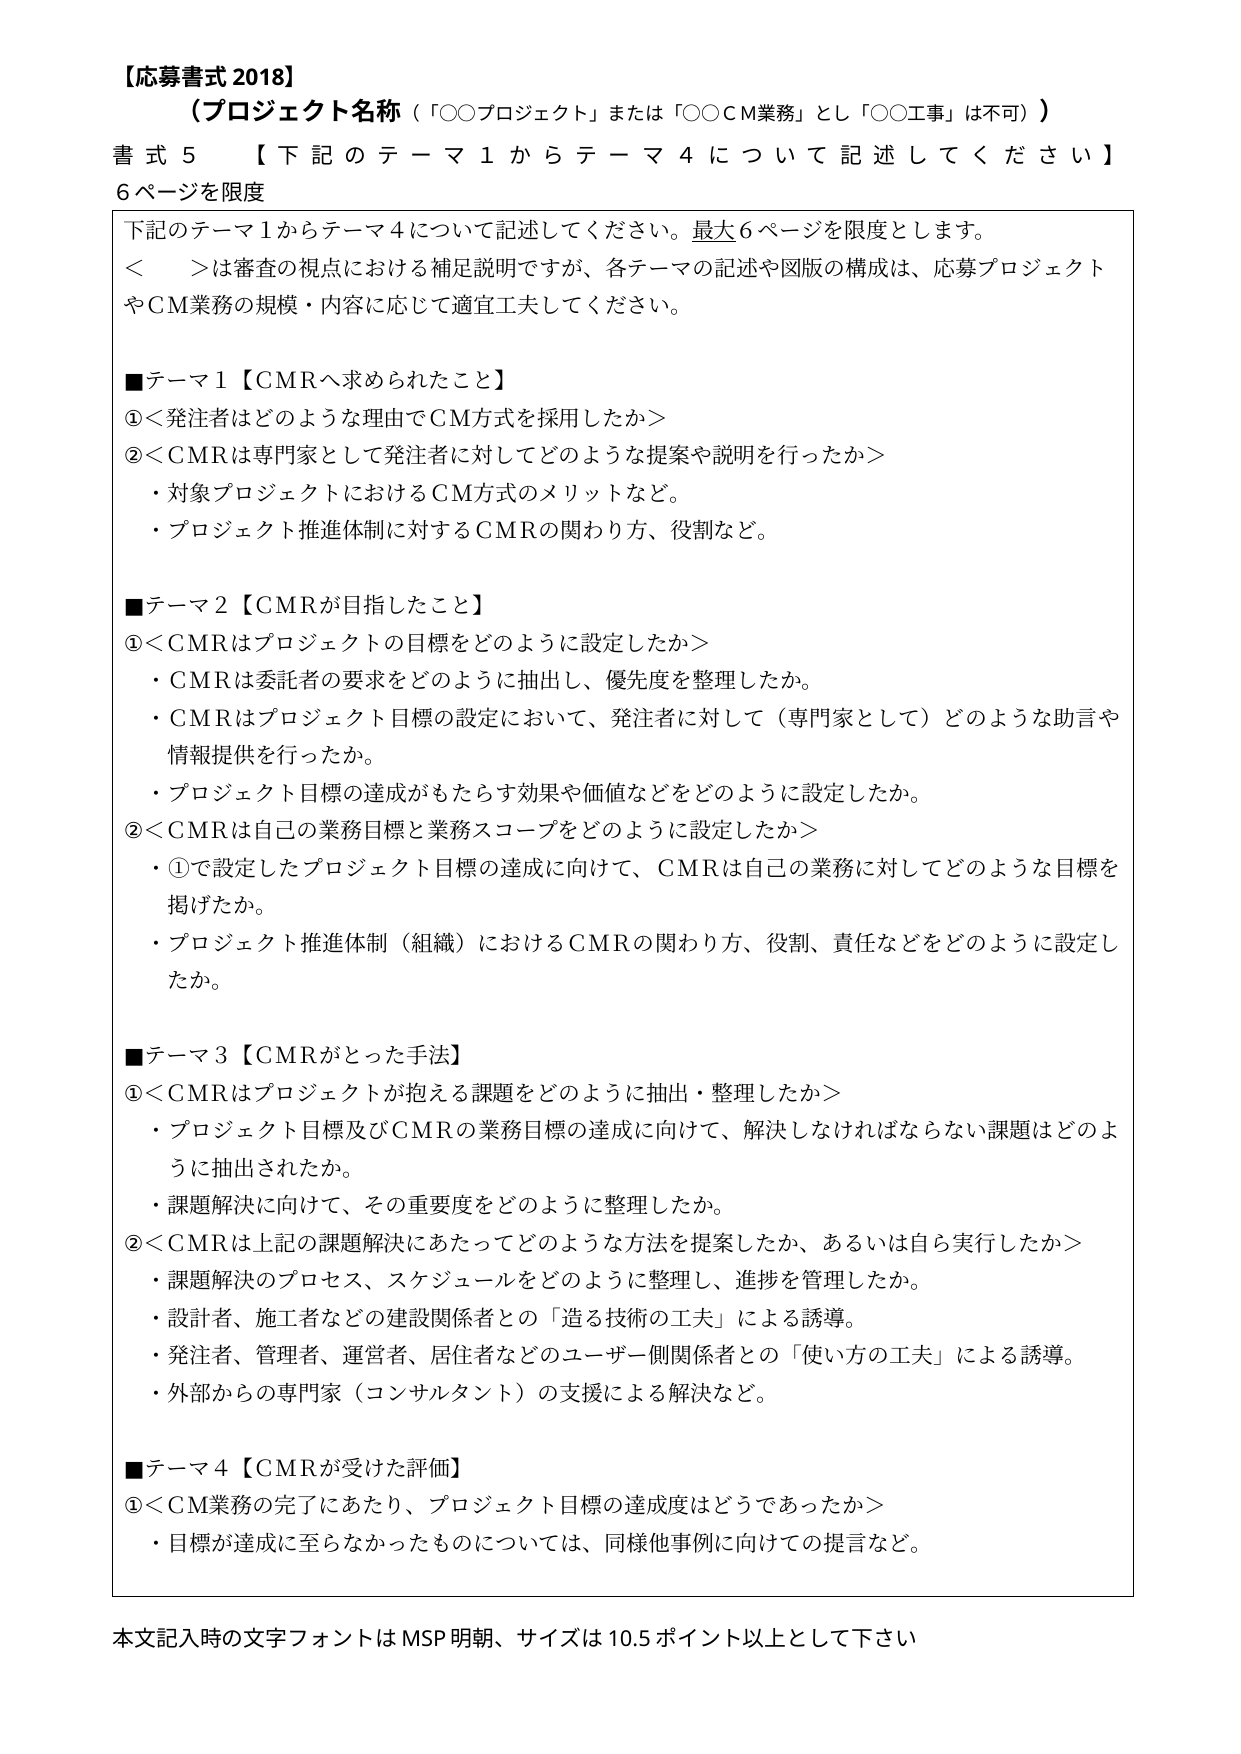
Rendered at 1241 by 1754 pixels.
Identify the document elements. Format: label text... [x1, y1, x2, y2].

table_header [113, 211, 1133, 1596]
text 書式５ 【下記のテーマ１からテーマ４について記述してください】 ６ページを限度 [112, 135, 1128, 210]
